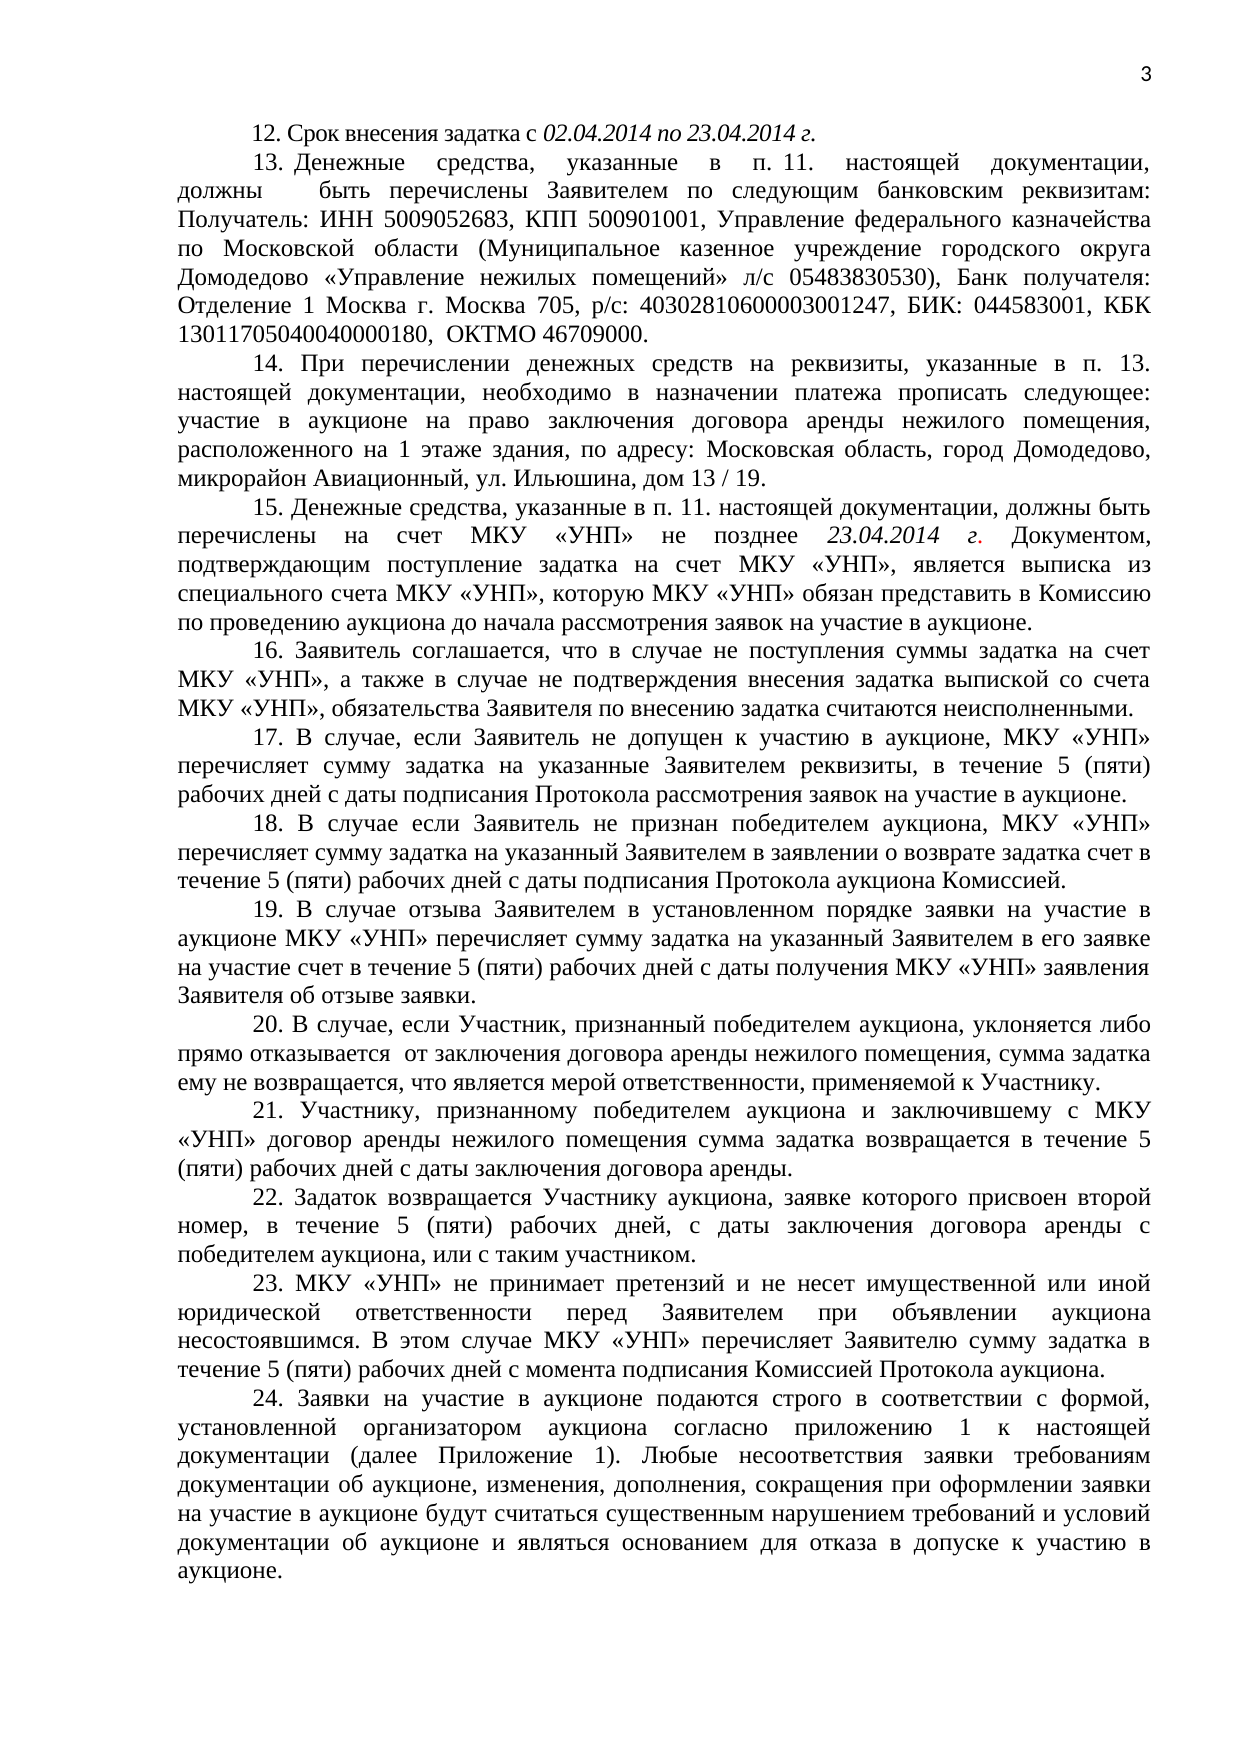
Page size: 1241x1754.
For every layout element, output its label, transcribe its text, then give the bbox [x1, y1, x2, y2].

text 24. Заявки на участие в аукционе подаются строго в соответствии с формой, установленной организатором аукциона согласно приложению 1 к настоящей документации (далее Приложение 1). Любые несоответствия заявки требованиям документации об аукционе, изменения, дополнения, сокращения при оформлении заявки на участие в аукционе будут считаться существенным нарушением требований и условий документации об аукционе и являться основанием для отказа в допуске к участию в аукционе. [177, 1383, 1152, 1584]
text 21. Участнику, признанному победителем аукциона и заключившему с МКУ «УНП» договор аренды нежилого помещения сумма задатка возвращается в течение 5 (пяти) рабочих дней с даты заключения договора аренды. [177, 1096, 1152, 1182]
text 19. В случае отзыва Заявителем в установленном порядке заявки на участие в аукционе МКУ «УНП» перечисляет сумму задатка на указанный Заявителем в его заявке на участие счет в течение 5 (пяти) рабочих дней с даты получения МКУ «УНП» заявления Заявителя об отзыве заявки. [177, 894, 1152, 1009]
text 14. При перечислении денежных средств на реквизиты, указанные в п. 13. настоящей документации, необходимо в назначении платежа прописать следующее: участие в аукционе на право заключения договора аренды нежилого помещения, расположенного на 1 этаже здания, по адресу: Московская область, город Домодедово, микрорайон Авиационный, ул. Ильюшина, дом 13 / 19. [177, 348, 1152, 492]
text 13. Денежные средства, указанные в п. 11. настоящей документации, должны быть перечислены Заявителем по следующим банковским реквизитам: Получатель: ИНН 5009052683, КПП 500901001, Управление федерального казначейства по Московской области (Муниципальное казенное учреждение городского округа Домодедово «Управление нежилых помещений» л/с 05483830530), Банк получателя: Отделение 1 Москва г. Москва 705, р/с: 40302810600003001247, БИК: 044583001, КБК 13011705040040000180, ОКТМО 46709000. [177, 147, 1152, 348]
text 17. В случае, если Заявитель не допущен к участию в аукционе, МКУ «УНП» перечисляет сумму задатка на указанные Заявителем реквизиты, в течение 5 (пяти) рабочих дней с даты подписания Протокола рассмотрения заявок на участие в аукционе. [177, 722, 1152, 808]
text 20. В случае, если Участник, признанный победителем аукциона, уклоняется либо прямо отказывается от заключения договора аренды нежилого помещения, сумма задатка ему не возвращается, что является мерой ответственности, применяемой к Участнику. [177, 1009, 1152, 1096]
text 22. Задаток возвращается Участнику аукциона, заявке которого присвоен второй номер, в течение 5 (пяти) рабочих дней, с даты заключения договора аренды с победителем аукциона, или с таким участником. [177, 1182, 1152, 1268]
text 16. Заявитель соглашается, что в случае не поступления суммы задатка на счет МКУ «УНП», а также в случае не подтверждения внесения задатка выпиской со счета МКУ «УНП», обязательства Заявителя по внесению задатка считаются неисполненными. [177, 636, 1152, 722]
text 23. МКУ «УНП» не принимает претензий и не несет имущественной или иной юридической ответственности перед Заявителем при объявлении аукциона несостоявшимся. В этом случае МКУ «УНП» перечисляет Заявителю сумму задатка в течение 5 (пяти) рабочих дней с момента подписания Комиссией Протокола аукциона. [177, 1268, 1152, 1383]
text 15. Денежные средства, указанные в п. 11. настоящей документации, должны быть перечислены на счет МКУ «УНП» не позднее 23.04.2014 г. Документом, подтверждающим поступление задатка на счет МКУ «УНП», является выписка из специального счета МКУ «УНП», которую МКУ «УНП» обязан представить в Комиссию по проведению аукциона до начала рассмотрения заявок на участие в аукционе. [177, 492, 1152, 636]
text 18. В случае если Заявитель не признан победителем аукциона, МКУ «УНП» перечисляет сумму задатка на указанный Заявителем в заявлении о возврате задатка счет в течение 5 (пяти) рабочих дней с даты подписания Протокола аукциона Комиссией. [177, 808, 1152, 894]
text 12. Срок внесения задатка с 02.04.2014 по 23.04.2014 г. [177, 118, 1152, 147]
